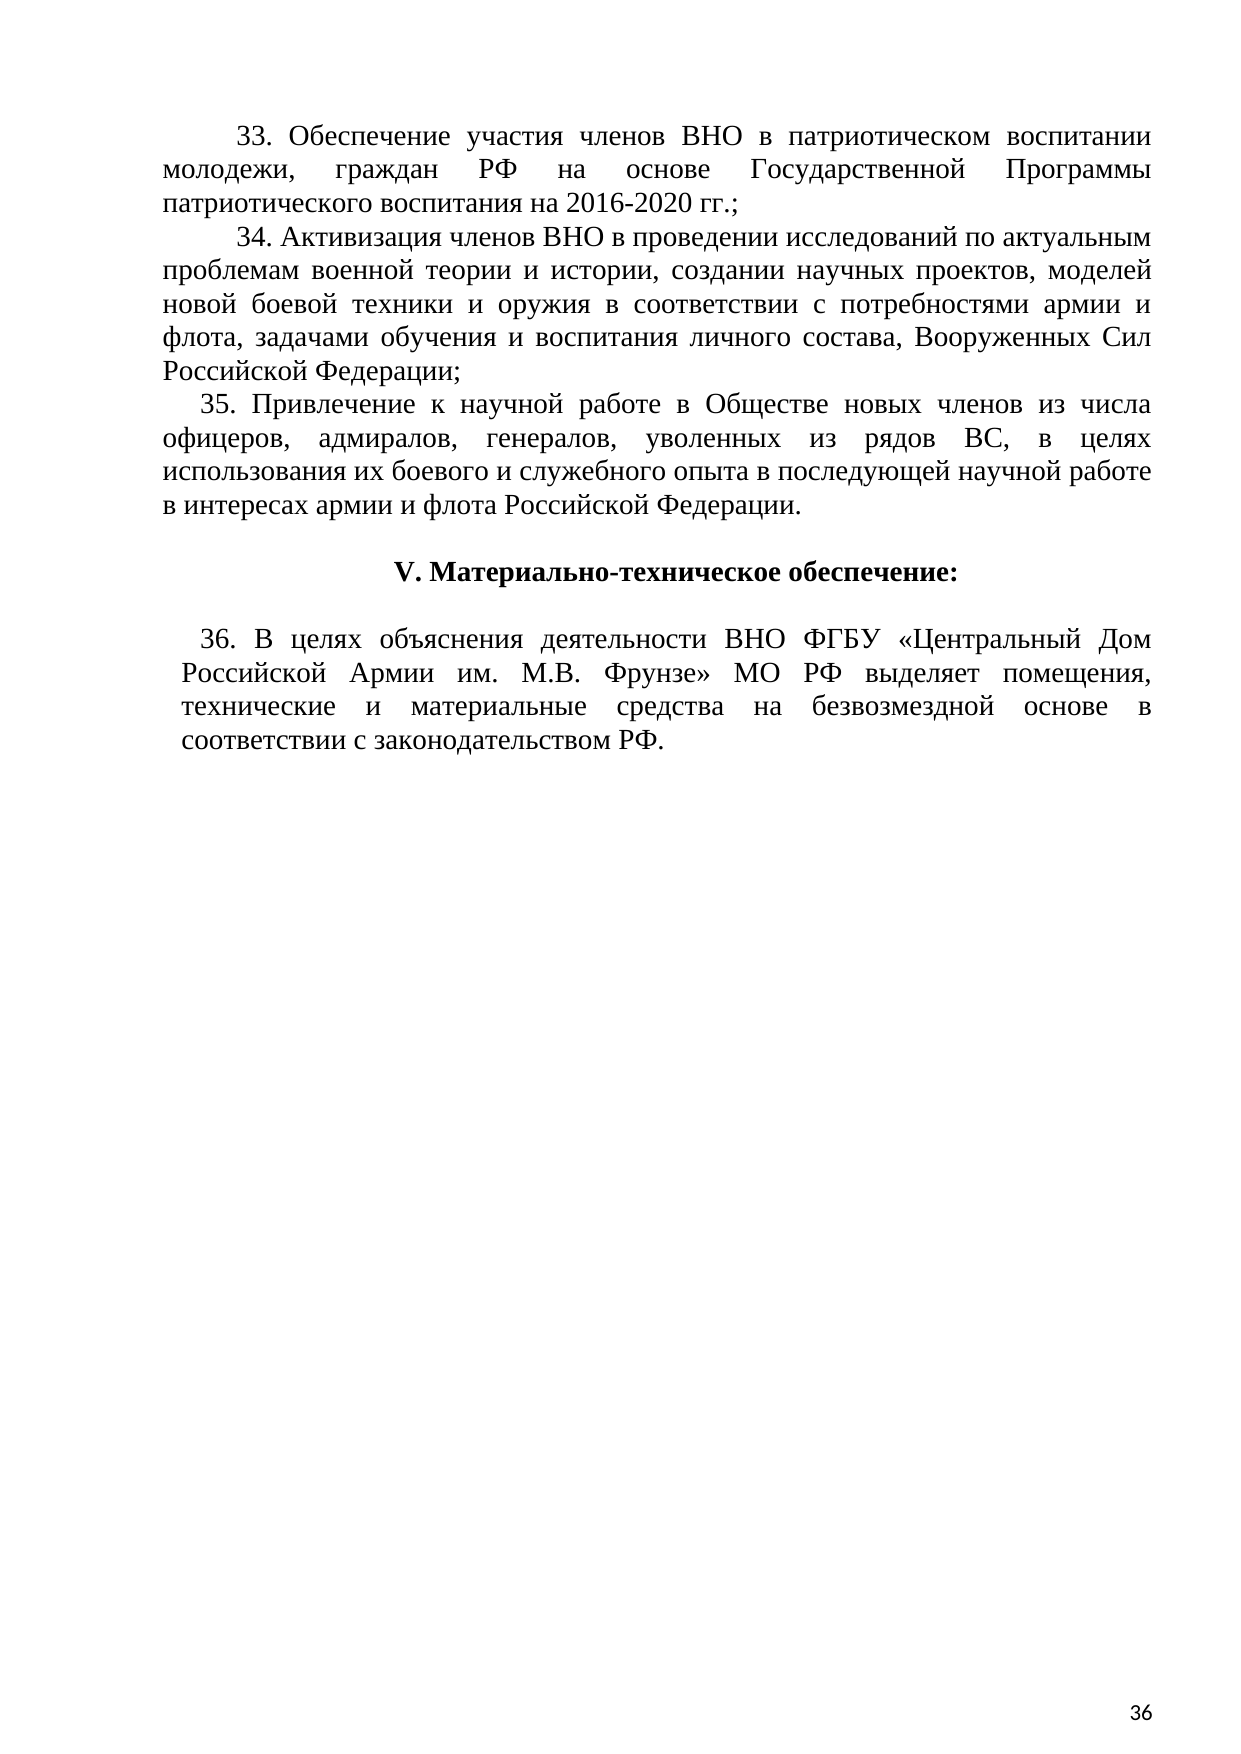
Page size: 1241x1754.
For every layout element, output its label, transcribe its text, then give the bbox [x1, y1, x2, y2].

text 35. Привлечение к научной работе в Обществе новых членов из числа офицеров, адмиралов, генералов, уволенных из рядов ВС, в целях использования их боевого и служебного опыта в последующей научной работе в интересах армии и флота Российской Федерации. [162, 386, 1152, 521]
text 34. Активизация членов ВНО в проведении исследований по актуальным проблемам военной теории и истории, создании научных проектов, моделей новой боевой техники и оружия в соответствии с потребностями армии и флота, задачами обучения и воспитания личного состава, Вооруженных Сил Российской Федерации; [162, 219, 1152, 386]
text 33. Обеспечение участия членов ВНО в патриотическом воспитании молодежи, граждан РФ на основе Государственной Программы патриотического воспитания на 2016-2020 гг.; [162, 118, 1152, 219]
text V. Материально-техническое обеспечение: [200, 554, 1152, 588]
text 36. В целях объяснения деятельности ВНО ФГБУ «Центральный Дом Российской Армии им. М.В. Фрунзе» МО РФ выделяет помещения, технические и материальные средства на безвозмездной основе в соответствии с законодательством РФ. [181, 621, 1152, 755]
